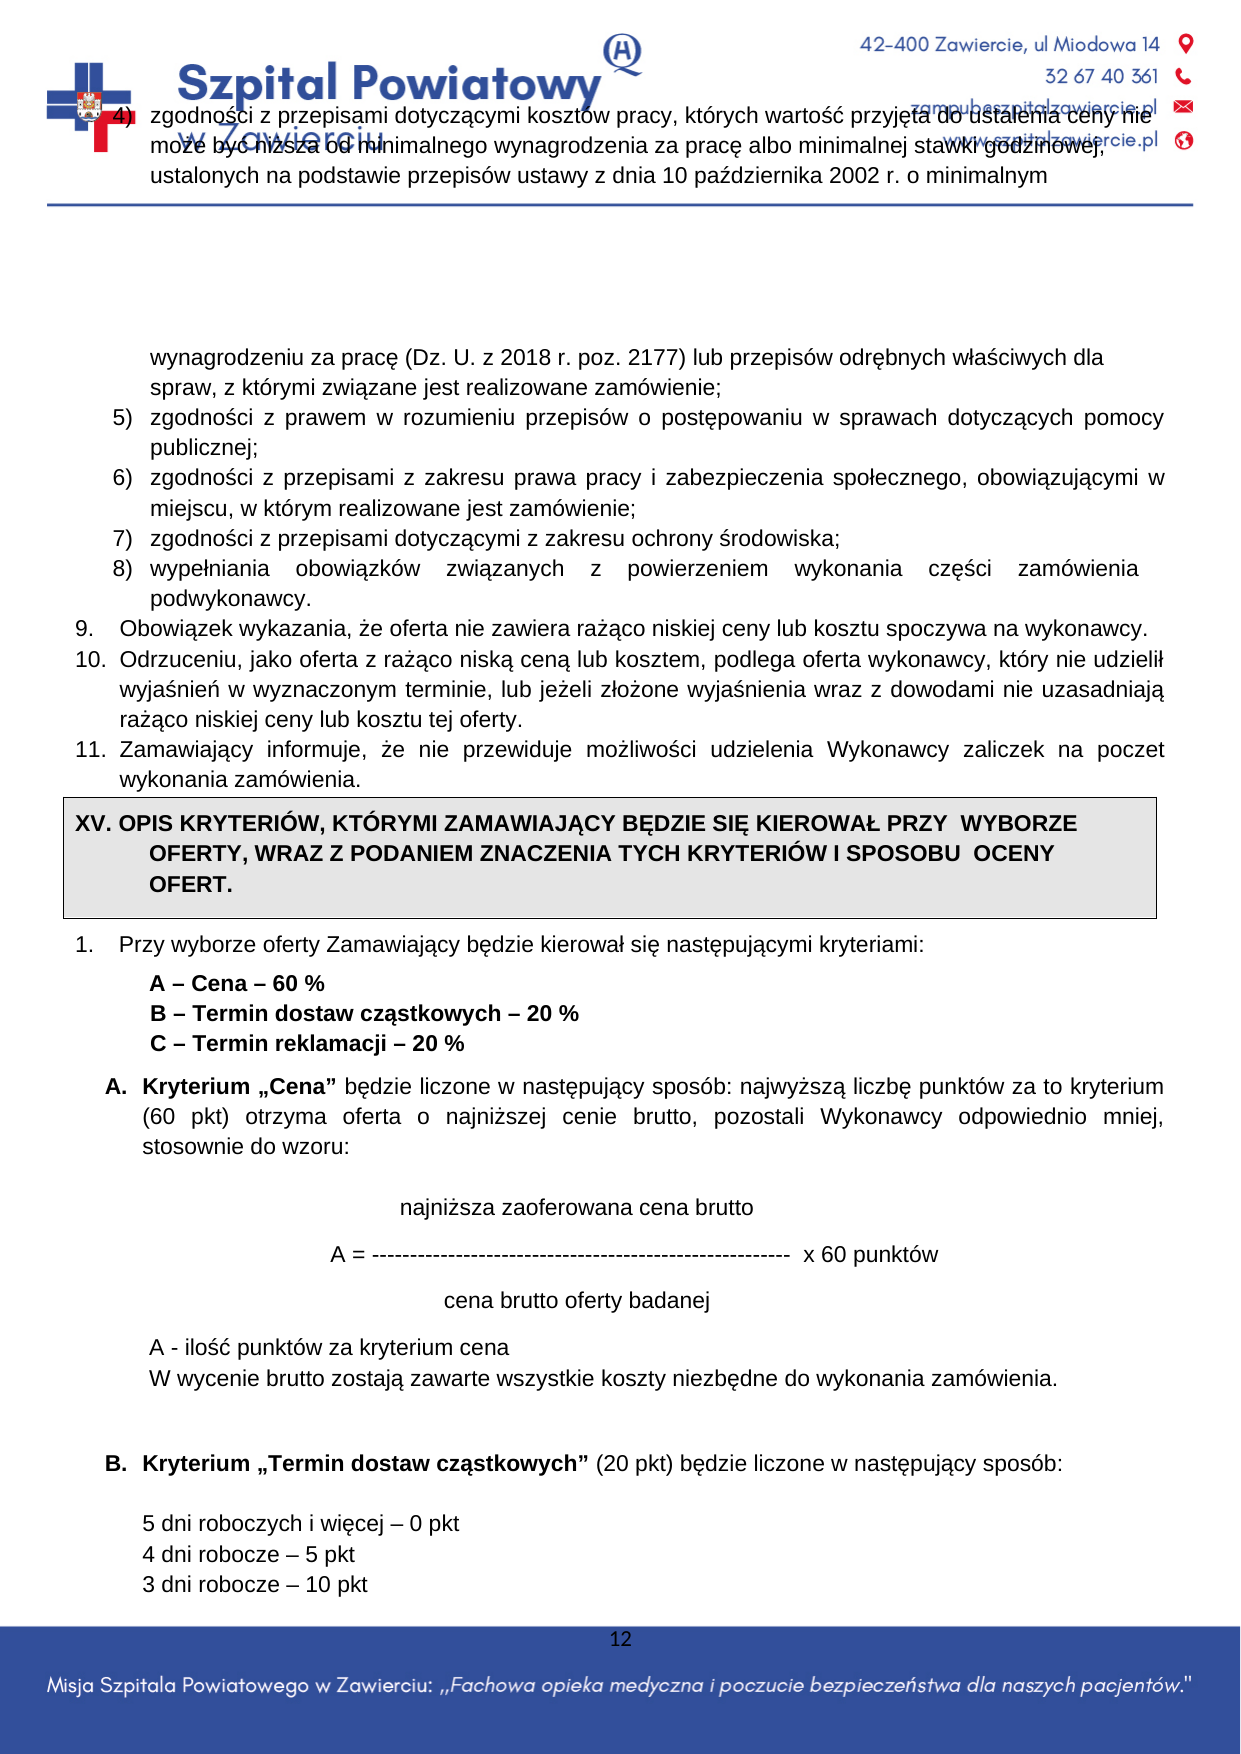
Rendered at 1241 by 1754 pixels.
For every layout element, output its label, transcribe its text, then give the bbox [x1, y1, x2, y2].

list C – Termin reklamacji – 20 % [150, 1030, 1165, 1057]
table_header XV. OPIS KRYTERIÓW, KTÓRYMI ZAMAWIAJĄCY BĘDZIE SIĘ KIEROWAŁ PRZY WYBORZE OFERTY, WRAZ Z PODANIEM ZNACZENIA TYCH KRYTERIÓW I SPOSOBU OCENY OFERT. [64, 798, 1156, 917]
list 3 dni robocze – 10 pkt [142, 1571, 1165, 1597]
list Kryterium „Cena” będzie liczone w następujący sposób: najwyższą liczbę punktów za to kryterium (60 pkt) otrzyma oferta o najniższej cenie brutto, pozostali Wykonawcy odpowiednio mniej, stosownie do wzoru: [104, 1073, 1165, 1160]
list W wycenie brutto zostają zawarte wszystkie koszty niezbędne do wykonania zamówienia. [149, 1364, 1165, 1391]
list zgodności z prawem w rozumieniu przepisów o postępowaniu w sprawach dotyczących pomocy publicznej; [112, 404, 1165, 460]
list Przy wyborze oferty Zamawiający będzie kierował się następującymi kryteriami: [75, 931, 1165, 957]
picture [0, 0, 1241, 1754]
list Zamawiający informuje, że nie przewiduje możliwości udzielenia Wykonawcy zaliczek na poczet wykonania zamówienia. [75, 736, 1165, 793]
list zgodności z przepisami z zakresu prawa pracy i zabezpieczenia społecznego, obowiązującymi w miejscu, w którym realizowane jest zamówienie; [112, 464, 1165, 521]
text A = ------------------------------------------------------- x 60 punktów [104, 1241, 1165, 1267]
list Kryterium „Termin dostaw cząstkowych” (20 pkt) będzie liczone w następujący sposób: [104, 1450, 1165, 1476]
text najniższa zaoferowana cena brutto [399, 1194, 1165, 1220]
list Obowiązek wykazania, że oferta nie zawiera rażąco niskiej ceny lub kosztu spoczywa na wykonawcy. [75, 615, 1165, 642]
list zgodności z przepisami dotyczącymi kosztów pracy, których wartość przyjęta do ustalenia ceny nie może być niższa od minimalnego wynagrodzenia za pracę albo minimalnej stawki godzinowej, ustalonych na podstawie przepisów ustawy z dnia 10 października 2002 r. o minimalnym [112, 102, 1165, 188]
list B – Termin dostaw cząstkowych – 20 % [150, 1000, 1165, 1026]
list wynagrodzeniu za pracę (Dz. U. z 2018 r. poz. 2177) lub przepisów odrębnych właściwych dla spraw, z którymi związane jest realizowane zamówienie; [150, 343, 1165, 400]
text cena brutto oferty badanej [399, 1287, 1165, 1314]
text A – Cena – 60 % [75, 970, 1165, 996]
list 5 dni roboczych i więcej – 0 pkt [142, 1510, 1165, 1537]
list wypełniania obowiązków związanych z powierzeniem wykonania części zamówienia podwykonawcy. [112, 555, 1165, 611]
text A - ilość punktów za kryterium cena [149, 1334, 1165, 1361]
list Odrzuceniu, jako oferta z rażąco niską ceną lub kosztem, podlega oferta wykonawcy, który nie udzielił wyjaśnień w wyznaczonym terminie, lub jeżeli złożone wyjaśnienia wraz z dowodami nie uzasadniają rażąco niskiej ceny lub kosztu tej oferty. [75, 646, 1165, 732]
list 4 dni robocze – 5 pkt [142, 1541, 1165, 1567]
list zgodności z przepisami dotyczącymi z zakresu ochrony środowiska; [112, 525, 1165, 551]
